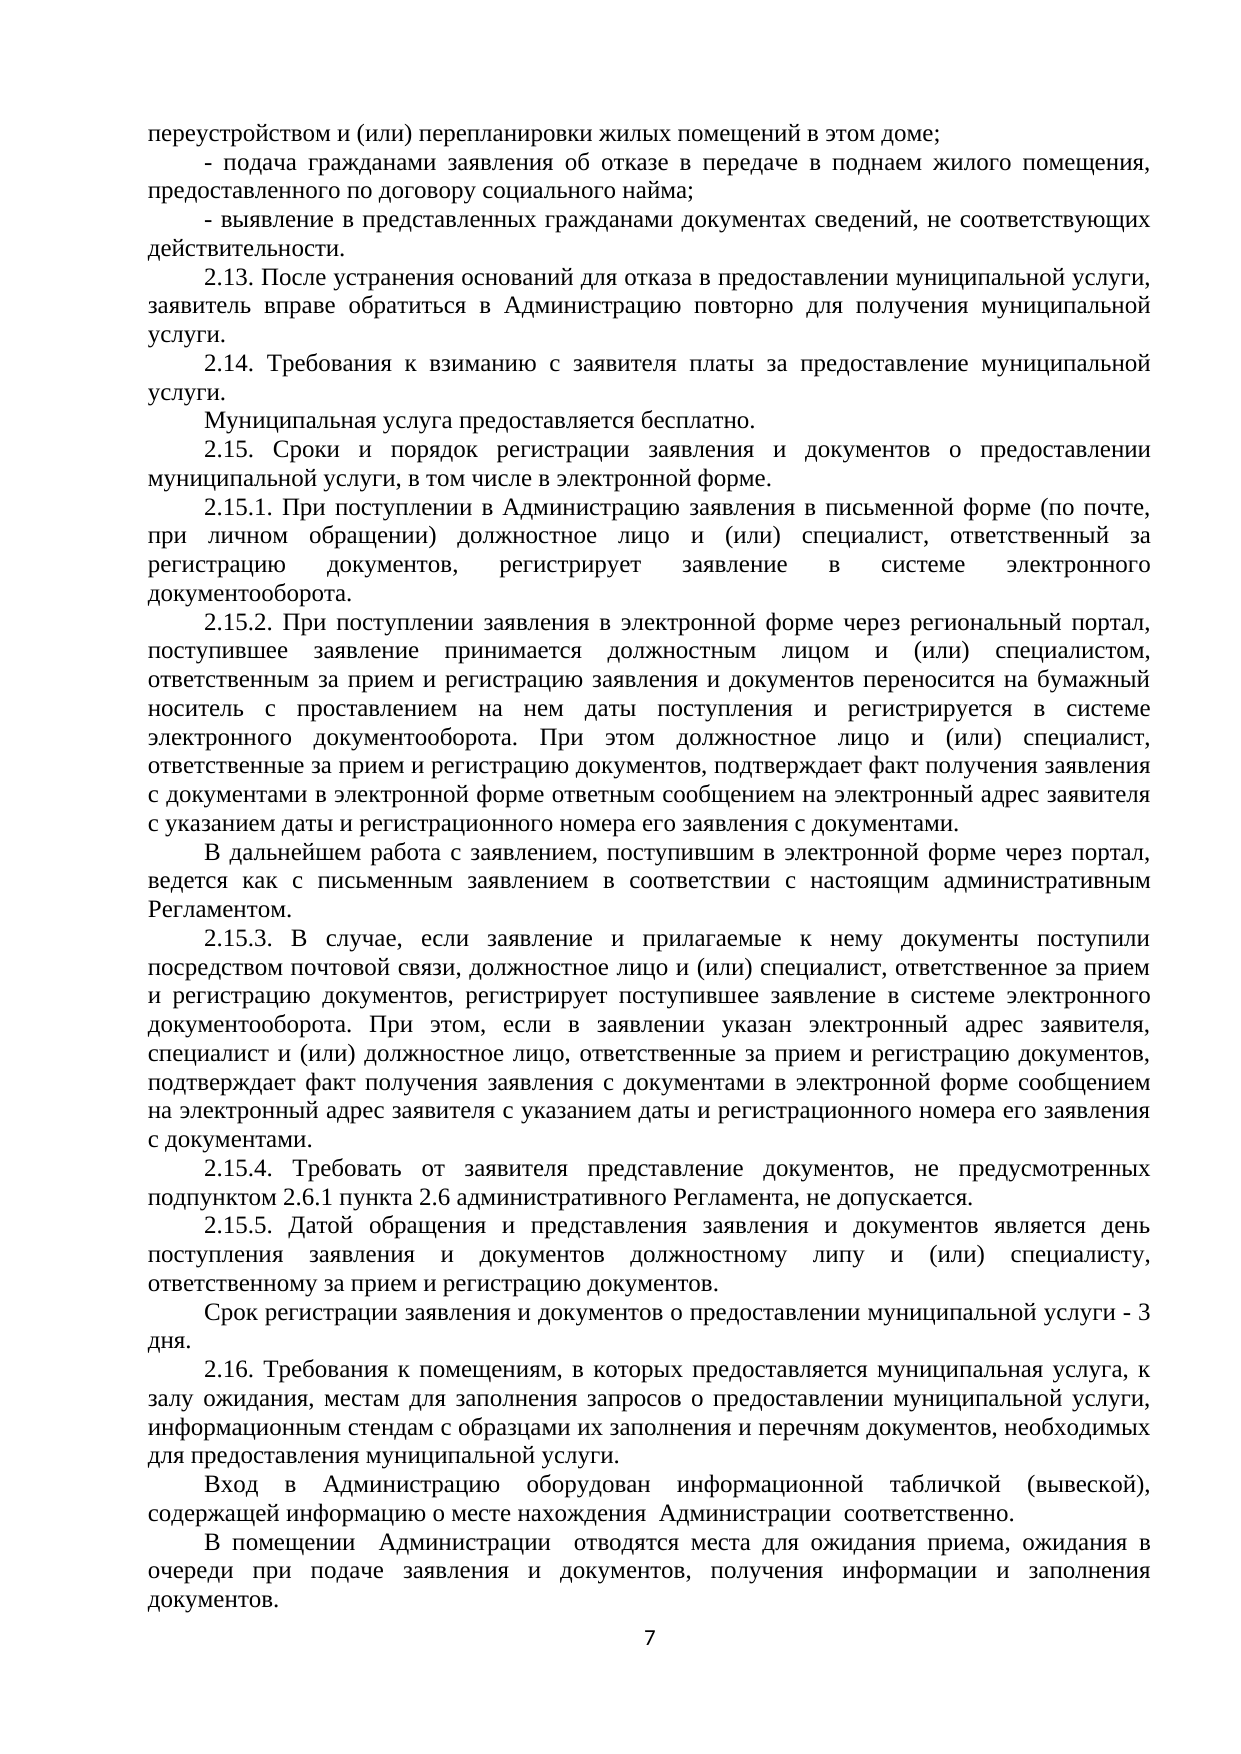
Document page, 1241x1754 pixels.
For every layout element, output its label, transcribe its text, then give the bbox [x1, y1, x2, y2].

text 2.16. Требования к помещениям, в которых предоставляется муниципальная услуга, к залу ожидания, местам для заполнения запросов о предоставлении муниципальной услуги, информационным стендам с образцами их заполнения и перечням документов, необходимых для предоставления муниципальной услуги. [148, 1354, 1152, 1469]
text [148, 118, 1152, 147]
text В дальнейшем работа с заявлением, поступившим в электронной форме через портал, ведется как с письменным заявлением в соответствии с настоящим административным Регламентом. [148, 837, 1152, 923]
text 2.15.2. При поступлении заявления в электронной форме через региональный портал, поступившее заявление принимается должностным лицом и (или) специалистом, ответственным за прием и регистрацию заявления и документов переносится на бумажный носитель с проставлением на нем даты поступления и регистрируется в системе электронного документооборота. При этом должностное лицо и (или) специалист, ответственные за прием и регистрацию документов, подтверждает факт получения заявления с документами в электронной форме ответным сообщением на электронный адрес заявителя с указанием даты и регистрационного номера его заявления с документами. [148, 607, 1152, 837]
text Срок регистрации заявления и документов о предоставлении муниципальной услуги - 3 дня. [148, 1297, 1152, 1354]
text - подача гражданами заявления об отказе в передаче в поднаем жилого помещения, предоставленного по договору социального найма; [148, 147, 1152, 204]
text В помещении Администрации отводятся места для ожидания приема, ожидания в очереди при подаче заявления и документов, получения информации и заполнения документов. [148, 1527, 1152, 1613]
text 2.13. После устранения оснований для отказа в предоставлении муниципальной услуги, заявитель вправе обратиться в Администрацию повторно для получения муниципальной услуги. [148, 262, 1152, 348]
text 2.15.3. В случае, если заявление и прилагаемые к нему документы поступили посредством почтовой связи, должностное лицо и (или) специалист, ответственное за прием и регистрацию документов, регистрирует поступившее заявление в системе электронного документооборота. При этом, если в заявлении указан электронный адрес заявителя, специалист и (или) должностное лицо, ответственные за прием и регистрацию документов, подтверждает факт получения заявления с документами в электронной форме сообщением на электронный адрес заявителя с указанием даты и регистрационного номера его заявления с документами. [148, 923, 1152, 1153]
text 2.14. Требования к взиманию с заявителя платы за предоставление муниципальной услуги. [148, 348, 1152, 406]
text Муниципальная услуга предоставляется бесплатно. [148, 406, 1152, 434]
text 2.15.1. При поступлении в Администрацию заявления в письменной форме (по почте, при личном обращении) должностное лицо и (или) специалист, ответственный за регистрацию документов, регистрирует заявление в системе электронного документооборота. [148, 492, 1152, 607]
text Вход в Администрацию оборудован информационной табличкой (вывеской), содержащей информацию о месте нахождения Администрации соответственно. [148, 1469, 1152, 1527]
text 2.15.4. Требовать от заявителя представление документов, не предусмотренных подпунктом 2.6.1 пункта 2.6 административного Регламента, не допускается. [148, 1153, 1152, 1211]
text 2.15.5. Датой обращения и представления заявления и документов является день поступления заявления и документов должностному липу и (или) специалисту, ответственному за прием и регистрацию документов. [148, 1211, 1152, 1297]
text - выявление в представленных гражданами документах сведений, не соответствующих действительности. [148, 204, 1152, 262]
text 2.15. Сроки и порядок регистрации заявления и документов о предоставлении муниципальной услуги, в том числе в электронной форме. [148, 434, 1152, 492]
